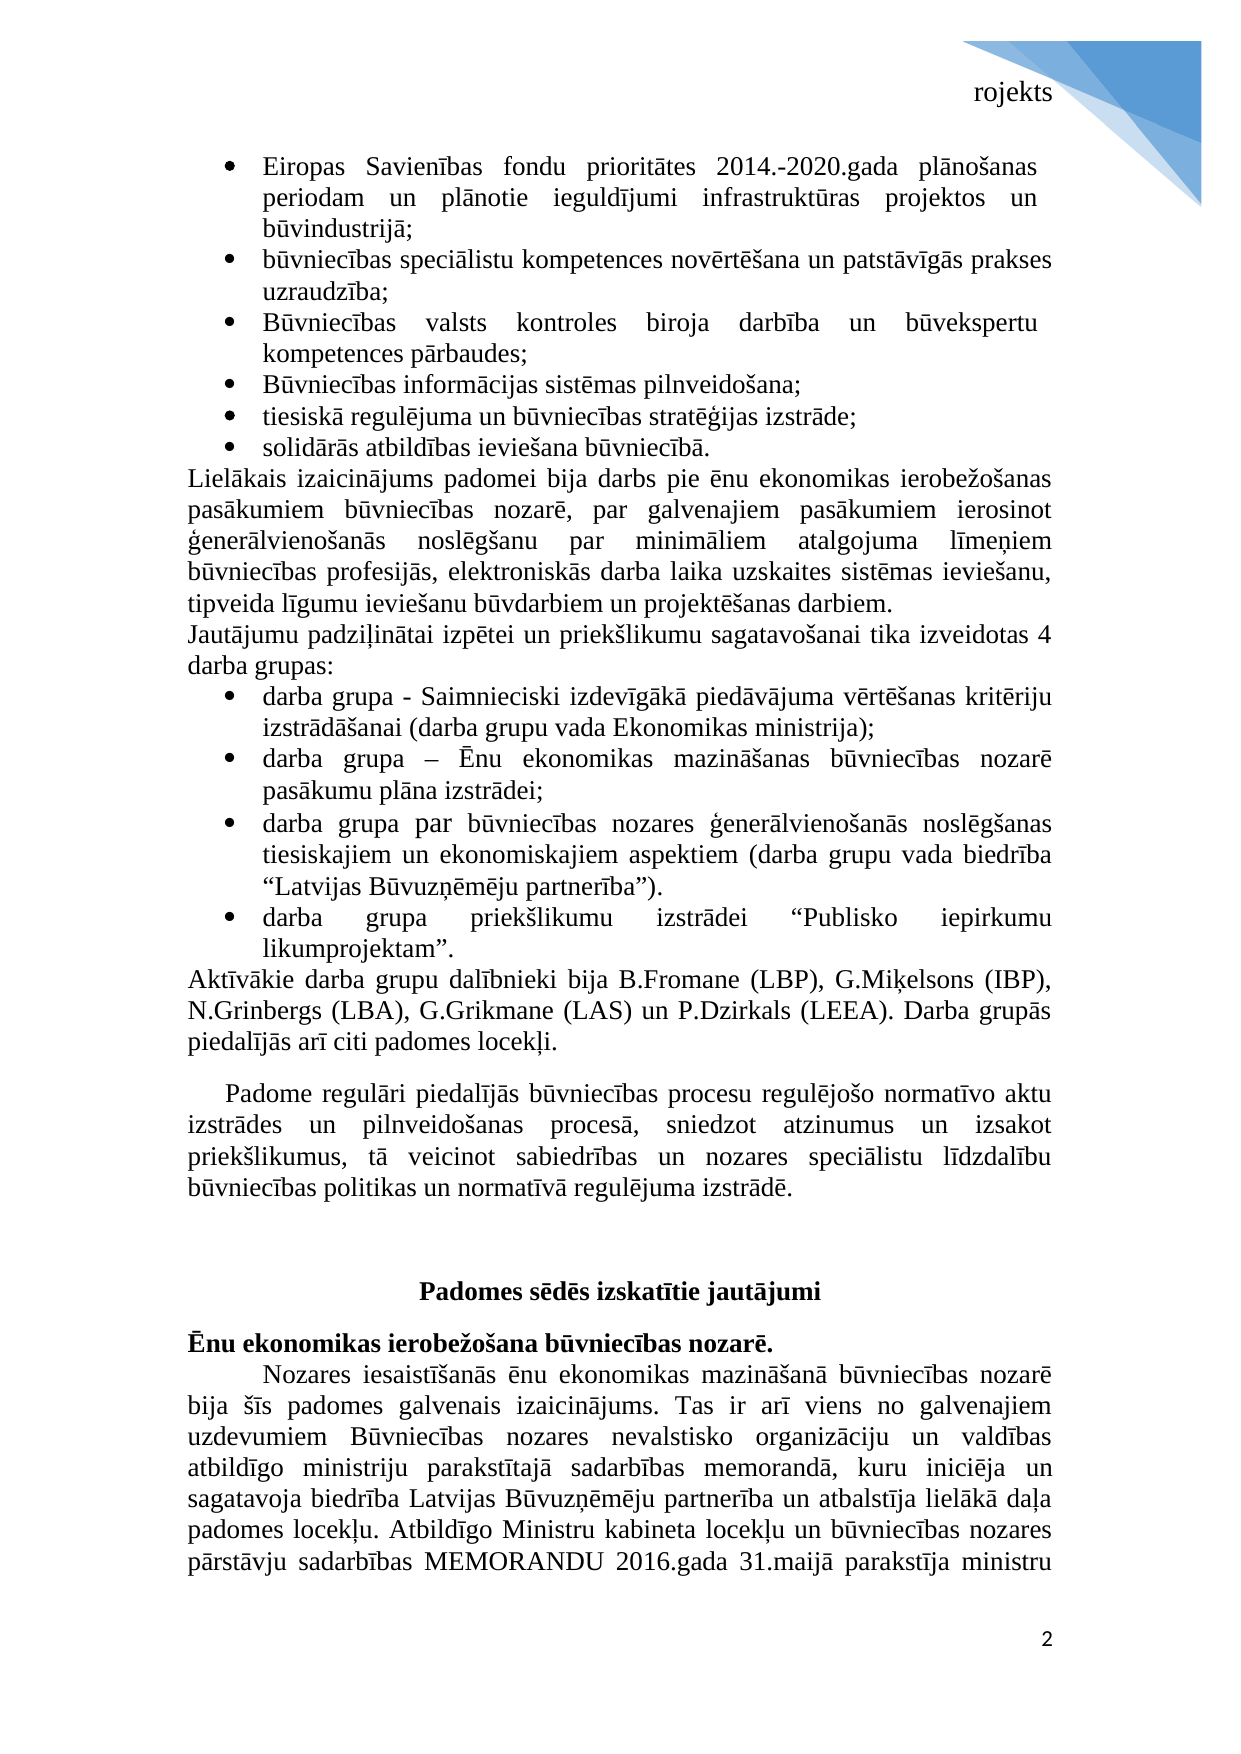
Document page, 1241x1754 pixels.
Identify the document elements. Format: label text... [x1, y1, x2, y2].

list solidārās atbildības ieviešana būvniecībā. [225, 431, 1053, 462]
list tiesiskā regulējuma un būvniecības stratēģijas izstrāde; [225, 399, 1038, 431]
list Būvniecības valsts kontroles biroja darbība un būvekspertu kompetences pārbaudes; [225, 306, 1038, 368]
text Jautājumu padziļinātai izpētei un priekšlikumu sagatavošanai tika izveidotas 4 darba grupas: [187, 618, 1053, 680]
list darba grupa – Ēnu ekonomikas mazināšanas būvniecības nozarē pasākumu plāna izstrādei; [225, 742, 1053, 805]
list Eiropas Savienības fondu prioritātes 2014.-2020.gada plānošanas periodam un plānotie ieguldījumi infrastruktūras projektos un būvindustrijā; [225, 150, 1038, 243]
text Lielākais izaicinājums padomei bija darbs pie ēnu ekonomikas ierobežošanas pasākumiem būvniecības nozarē, par galvenajiem pasākumiem ierosinot ģenerālvienošanās noslēgšanu par minimāliem atalgojuma līmeņiem būvniecības profesijās, elektroniskās darba laika uzskaites sistēmas ieviešanu, tipveida līgumu ieviešanu būvdarbiem un projektēšanas darbiem. [187, 462, 1053, 618]
list darba grupa par būvniecības nozares ģenerālvienošanās noslēgšanas tiesiskajiem un ekonomiskajiem aspektiem (darba grupu vada biedrība “Latvijas Būvuzņēmēju partnerība”). [225, 805, 1053, 901]
list būvniecības speciālistu kompetences novērtēšana un patstāvīgās prakses uzraudzība; [225, 243, 1053, 306]
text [187, 1358, 1053, 1576]
list Būvniecības informācijas sistēmas pilnveidošana; [225, 368, 1053, 399]
text Padome regulāri piedalījās būvniecības procesu regulējošo normatīvo aktu izstrādes un pilnveidošanas procesā, sniedzot atzinumus un izsakot priekšlikumus, tā veicinot sabiedrības un nozares speciālistu līdzdalību būvniecības politikas un normatīvā regulējuma izstrādē. [187, 1077, 1053, 1202]
list darba grupa - Saimnieciski izdevīgākā piedāvājuma vērtēšanas kritēriju izstrādāšanai (darba grupu vada Ekonomikas ministrija); [225, 680, 1053, 742]
text Ēnu ekonomikas ierobežošana būvniecības nozarē. [187, 1327, 1053, 1358]
text Aktīvākie darba grupu dalībnieki bija B.Fromane (LBP), G.Miķelsons (IBP), N.Grinbergs (LBA), G.Grikmane (LAS) un P.Dzirkals (LEEA). Darba grupās piedalījās arī citi padomes locekļi. [187, 963, 1053, 1057]
picture [962, 41, 1202, 207]
list darba grupa priekšlikumu izstrādei “Publisko iepirkumu likumprojektam”. [225, 901, 1053, 963]
text Padomes sēdēs izskatītie jautājumi [187, 1275, 1053, 1306]
